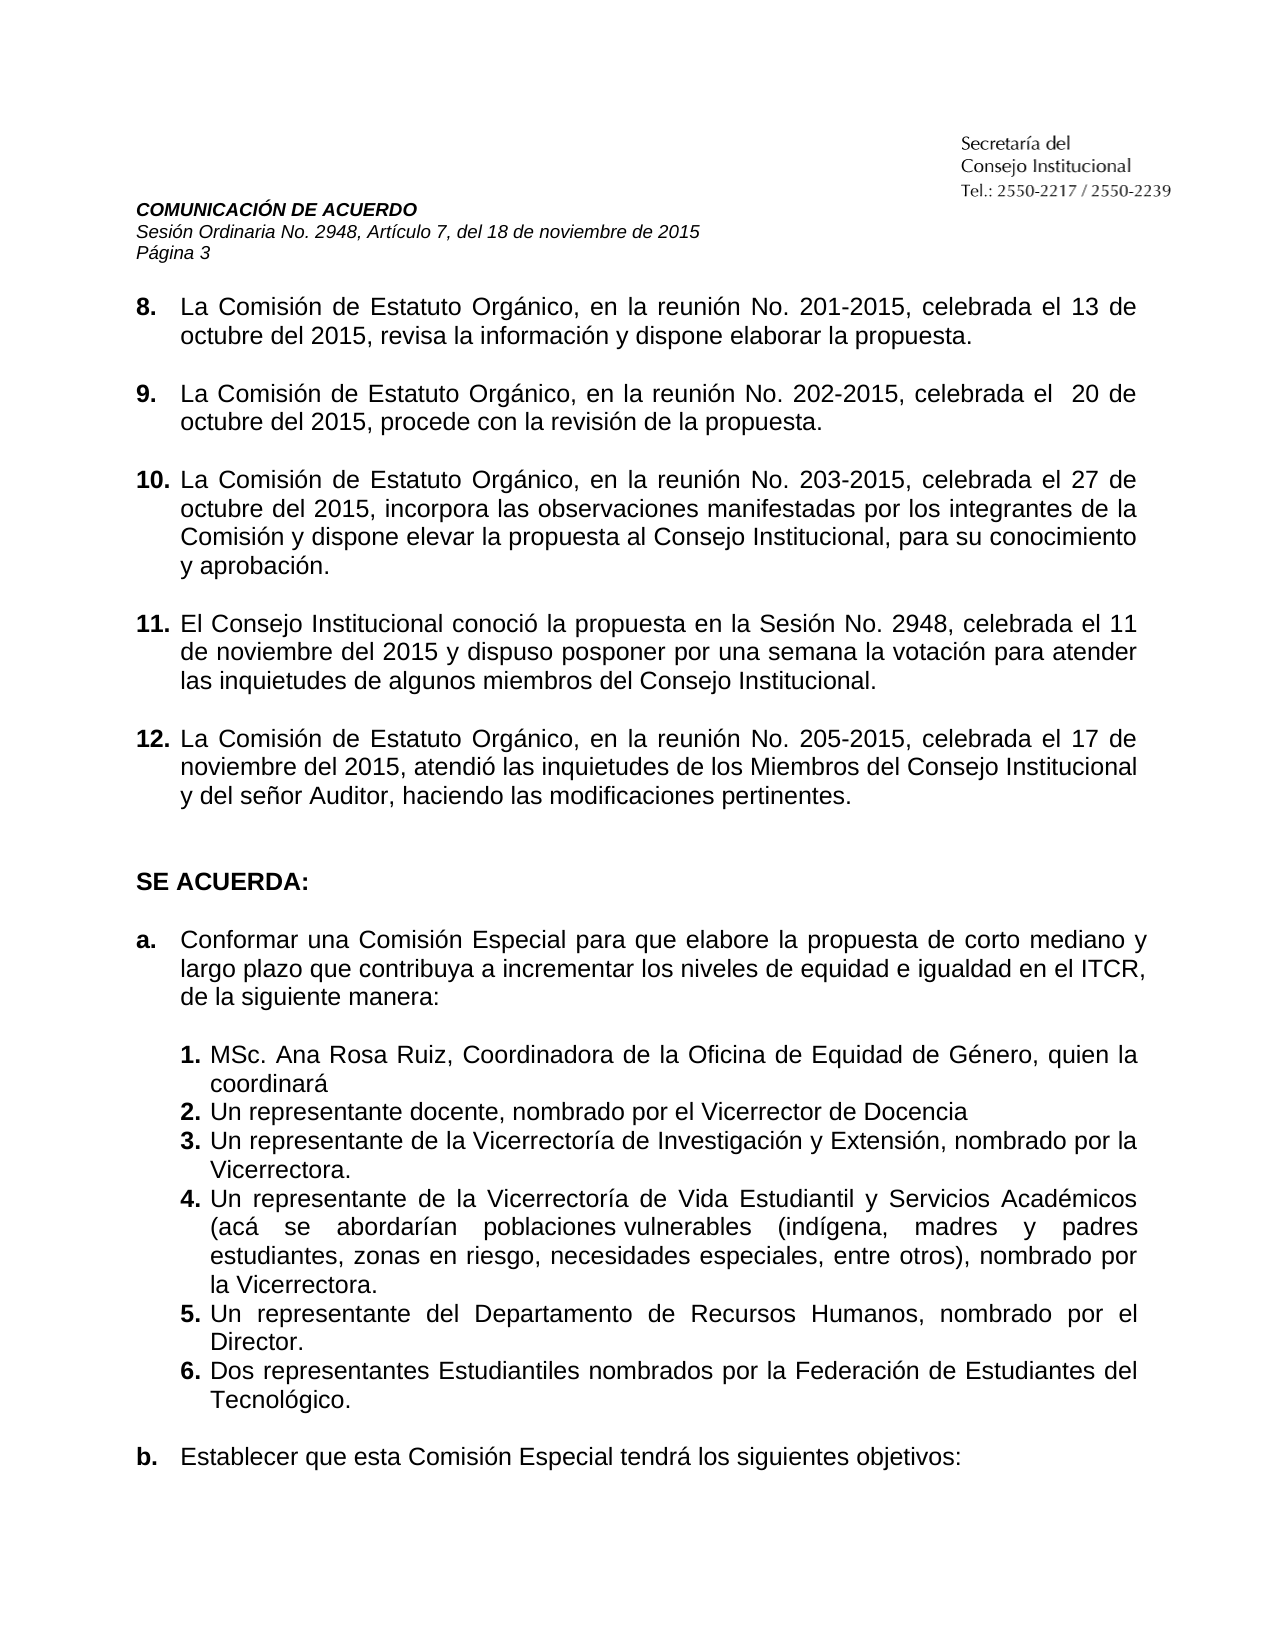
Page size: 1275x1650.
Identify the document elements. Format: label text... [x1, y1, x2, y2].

text SE ACUERDA: [136, 867, 1139, 896]
list Un representante de la Vicerrectoría de Vida Estudiantil y Servicios Académicos (acá se abordarían poblaciones vulnerables (indígena, madres y padres estudiantes, zonas en riesgo, necesidades especiales, entre otros), nombrado por la Vicerrectora. [180, 1183, 1139, 1298]
list Un representante docente, nombrado por el Vicerrector de Docencia [180, 1097, 1139, 1126]
list MSc. Ana Rosa Ruiz, Coordinadora de la Oficina de Equidad de Género, quien la coordinará [180, 1040, 1139, 1097]
list La Comisión de Estatuto Orgánico, en la reunión No. 202-2015, celebrada el 20 de octubre del 2015, procede con la revisión de la propuesta. [136, 378, 1139, 436]
picture [961, 115, 1220, 211]
list La Comisión de Estatuto Orgánico, en la reunión No. 201-2015, celebrada el 13 de octubre del 2015, revisa la información y dispone elaborar la propuesta. [136, 292, 1139, 350]
list El Consejo Institucional conoció la propuesta en la Sesión No. 2948, celebrada el 11 de noviembre del 2015 y dispuso posponer por una semana la votación para atender las inquietudes de algunos miembros del Consejo Institucional. [136, 608, 1139, 695]
list Conformar una Comisión Especial para que elabore la propuesta de corto mediano y largo plazo que contribuya a incrementar los niveles de equidad e igualdad en el ITCR, de la siguiente manera: [136, 925, 1149, 1011]
list La Comisión de Estatuto Orgánico, en la reunión No. 205-2015, celebrada el 17 de noviembre del 2015, atendió las inquietudes de los Miembros del Consejo Institucional y del señor Auditor, haciendo las modificaciones pertinentes. [136, 723, 1139, 810]
list Establecer que esta Comisión Especial tendrá los siguientes objetivos: [136, 1442, 1149, 1471]
list Un representante del Departamento de Recursos Humanos, nombrado por el Director. [180, 1298, 1139, 1356]
list Un representante de la Vicerrectoría de Investigación y Extensión, nombrado por la Vicerrectora. [180, 1126, 1139, 1183]
list Dos representantes Estudiantiles nombrados por la Federación de Estudiantes del Tecnológico. [180, 1356, 1139, 1413]
list La Comisión de Estatuto Orgánico, en la reunión No. 203-2015, celebrada el 27 de octubre del 2015, incorpora las observaciones manifestadas por los integrantes de la Comisión y dispone elevar la propuesta al Consejo Institucional, para su conocimiento y aprobación. [136, 465, 1139, 580]
